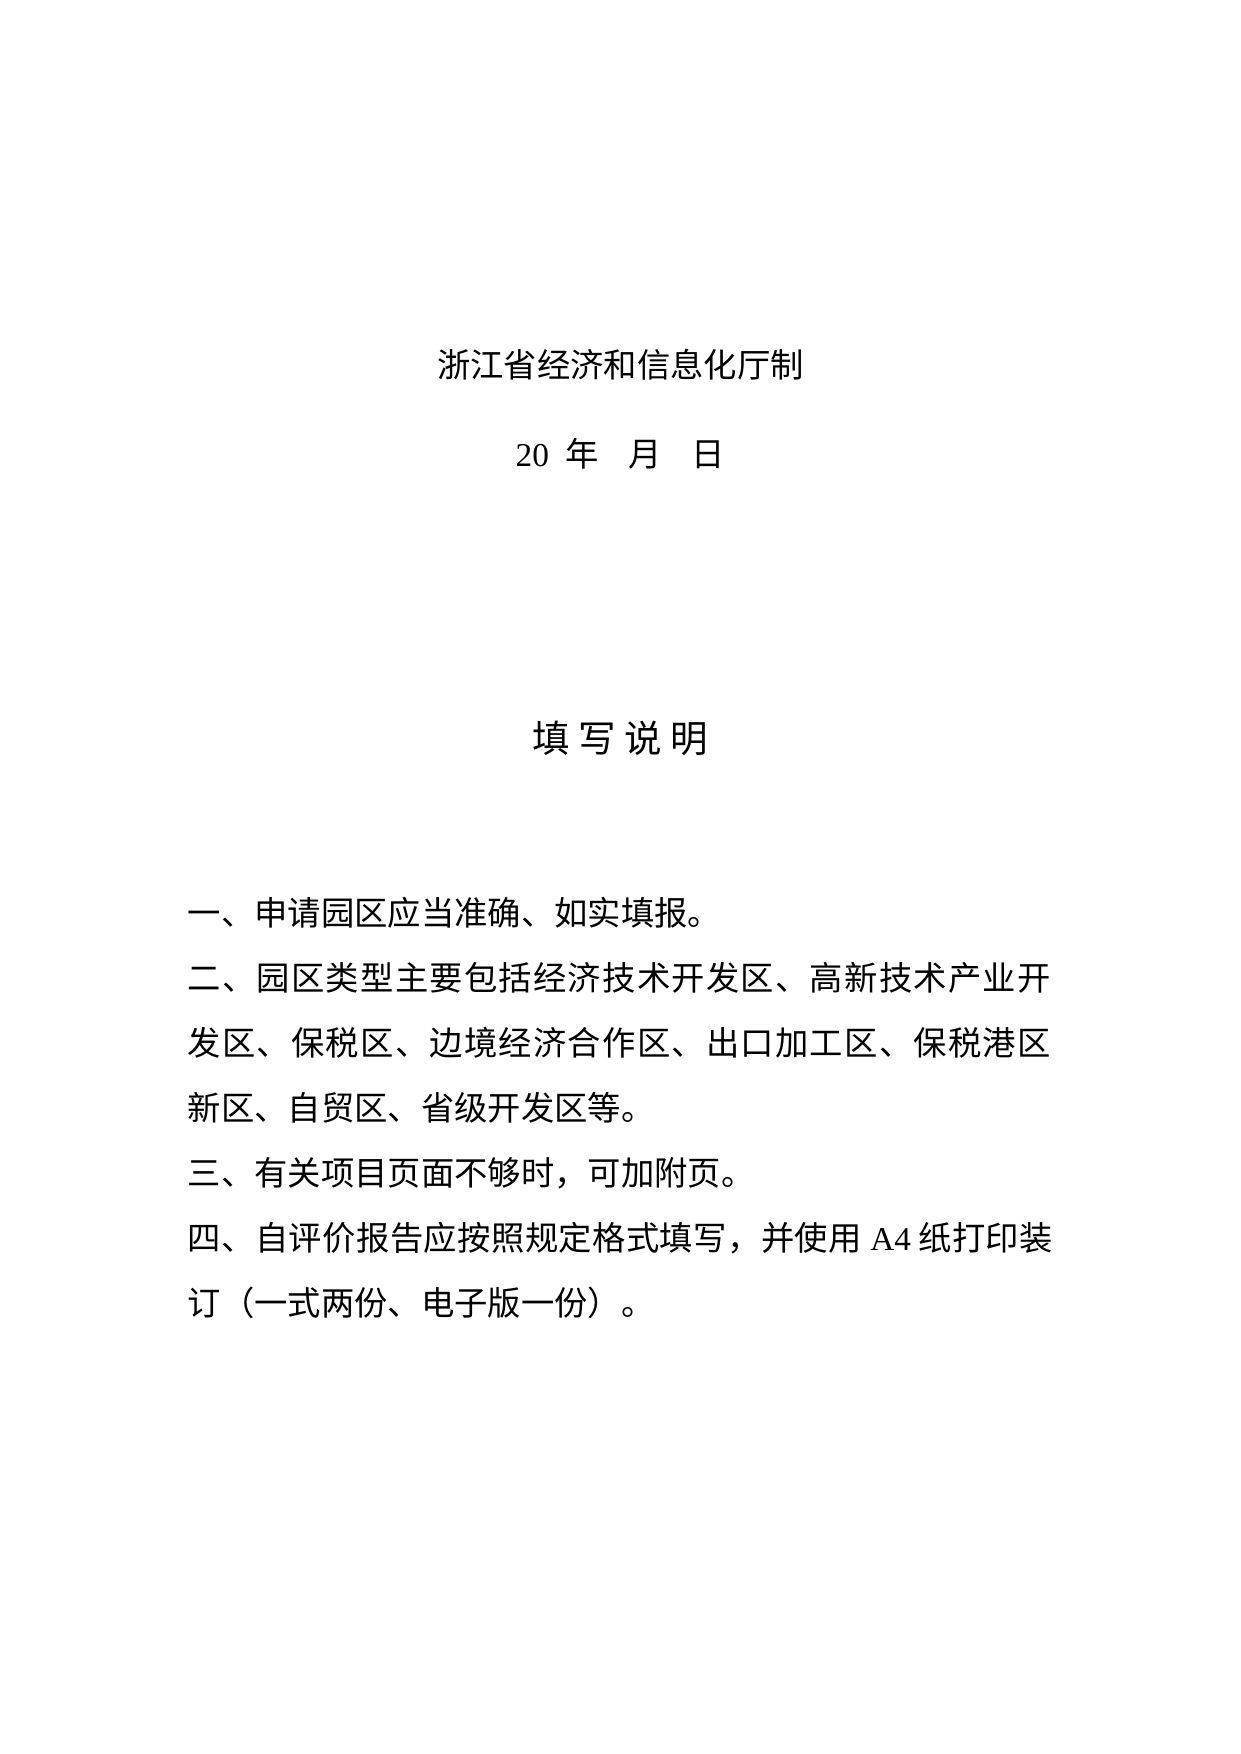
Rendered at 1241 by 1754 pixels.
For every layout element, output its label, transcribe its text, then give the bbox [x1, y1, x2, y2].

text 填 写 说 明 [187, 703, 1053, 768]
text 20 年 月 日 [187, 419, 1053, 484]
text 二、园区类型主要包括经济技术开发区、高新技术产业开发区、保税区、边境经济合作区、出口加工区、保税港区、新区、自贸区、省级开发区等。 [187, 943, 1053, 1138]
text 四、自评价报告应按照规定格式填写，并使用A4纸打印装订（一式两份、电子版一份）。 [187, 1203, 1053, 1333]
text 浙江省经济和信息化厅制 [187, 330, 1053, 395]
text 三、有关项目页面不够时，可加附页。 [187, 1138, 1053, 1203]
text 一、申请园区应当准确、如实填报。 [187, 878, 1053, 943]
